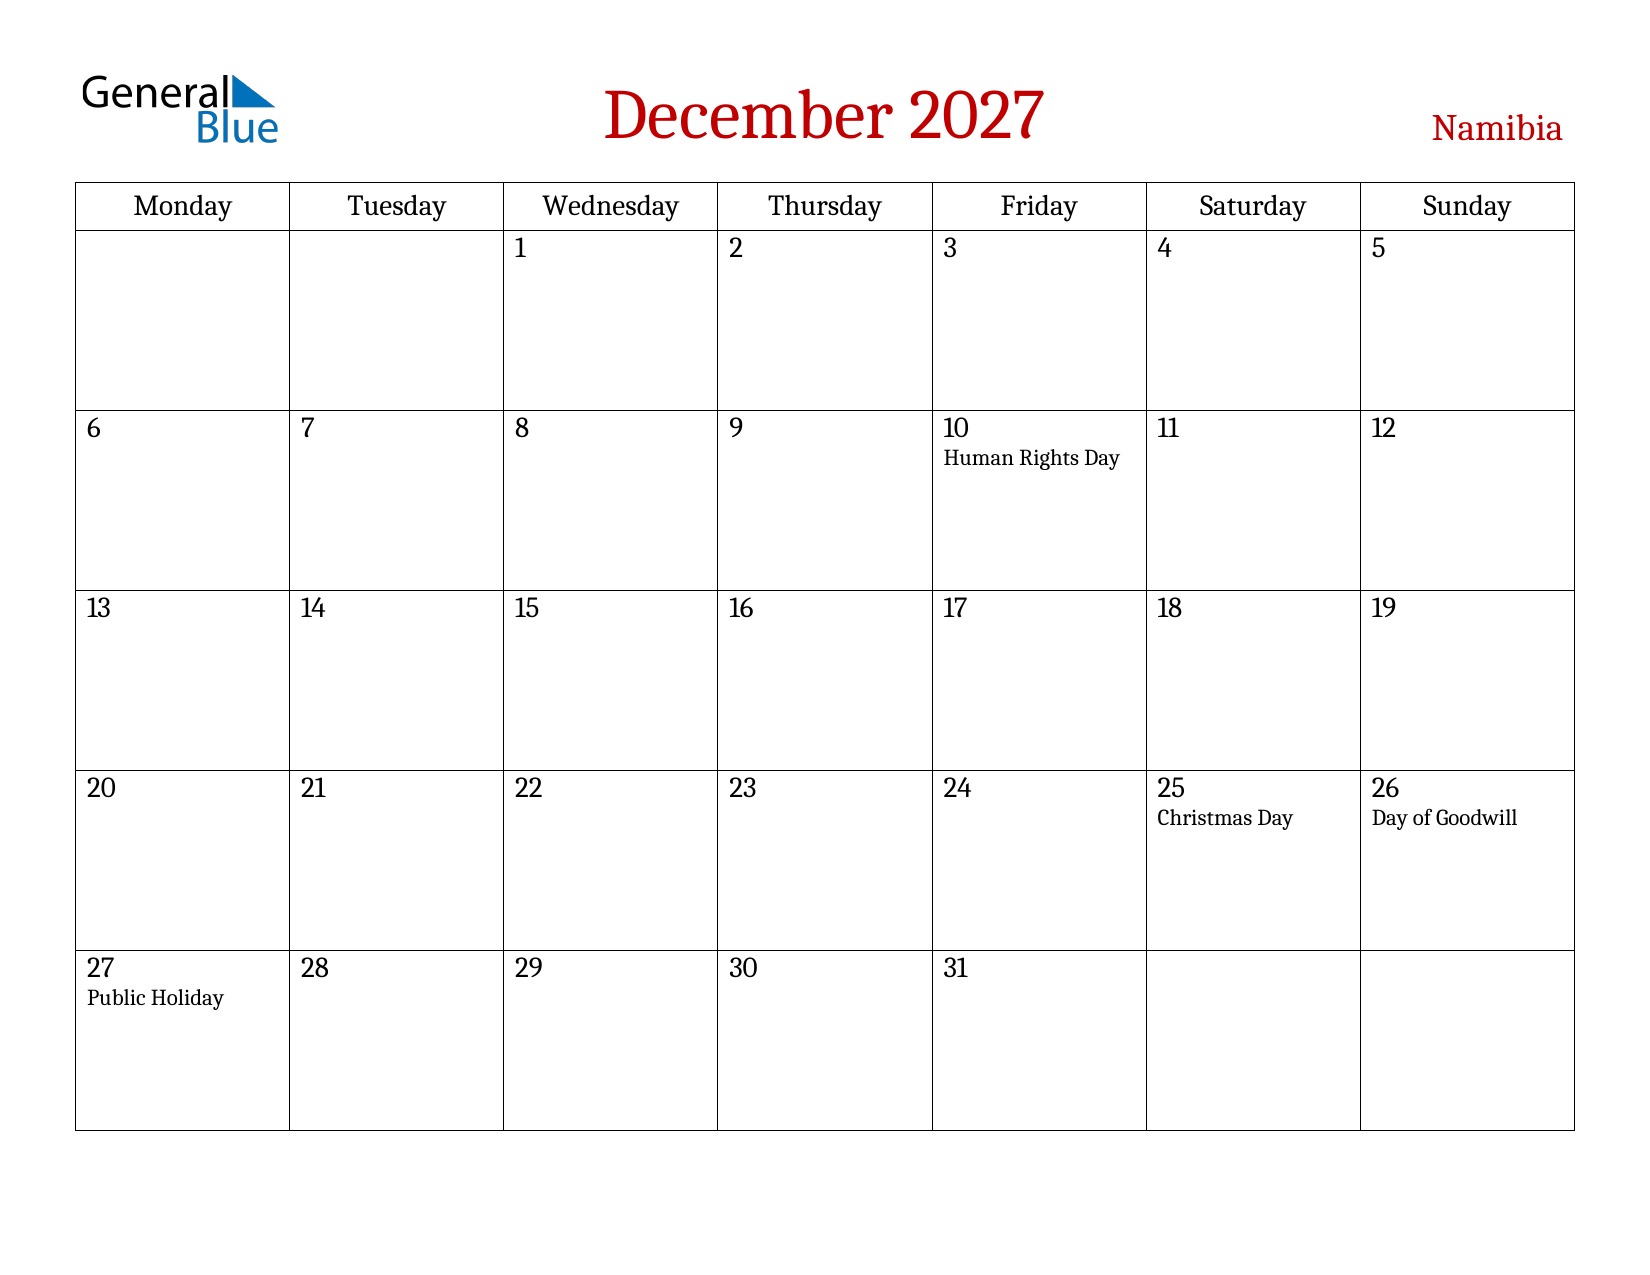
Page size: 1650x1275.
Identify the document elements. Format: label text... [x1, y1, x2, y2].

table_header [76, 75, 503, 182]
table_cell [933, 985, 1146, 1130]
table_cell 24 [933, 771, 1146, 805]
table_cell 12 [1361, 411, 1574, 444]
table_cell 15 [504, 591, 717, 625]
table_cell 27 [76, 951, 289, 985]
table_cell [504, 265, 717, 410]
table_cell [933, 805, 1146, 950]
table_cell 10 [933, 411, 1146, 444]
table_cell [1147, 445, 1360, 590]
table_cell [76, 445, 289, 590]
table_cell 30 [718, 951, 932, 985]
table_cell [290, 445, 503, 590]
table_cell 19 [1361, 591, 1574, 625]
table_cell [290, 625, 503, 770]
table_header Namibia [1146, 75, 1574, 182]
table_cell Saturday [1147, 183, 1360, 230]
table_cell 9 [718, 411, 932, 444]
table_cell [76, 805, 289, 950]
table_cell Sunday [1361, 183, 1574, 230]
table_cell Public Holiday [76, 985, 289, 1130]
table_cell Christmas Day [1147, 805, 1360, 950]
table_cell [1361, 625, 1574, 770]
table_header December 2027 [504, 75, 1146, 182]
table_cell Day of Goodwill [1361, 805, 1574, 950]
table_cell 8 [504, 411, 717, 444]
table_cell 3 [933, 231, 1146, 264]
table_cell [718, 625, 932, 770]
table_cell [290, 265, 503, 410]
table_cell Wednesday [504, 183, 717, 230]
table_cell [290, 805, 503, 950]
table_cell [718, 985, 932, 1130]
table_cell 31 [933, 951, 1146, 985]
table_cell [933, 625, 1146, 770]
table_cell 11 [1147, 411, 1360, 444]
table_cell 18 [1147, 591, 1360, 625]
table_cell 25 [1147, 771, 1360, 805]
table_cell 21 [290, 771, 503, 805]
table_cell [718, 265, 932, 410]
table_cell [933, 265, 1146, 410]
table_cell 17 [933, 591, 1146, 625]
table_cell [76, 265, 289, 410]
table_cell [504, 985, 717, 1130]
table_cell [76, 231, 289, 264]
table_cell 28 [290, 951, 503, 985]
table_cell [1361, 985, 1574, 1130]
table_cell 13 [76, 591, 289, 625]
table_cell [1147, 625, 1360, 770]
table_cell [290, 985, 503, 1130]
table_cell [1147, 951, 1360, 985]
table_cell Tuesday [290, 183, 503, 230]
table_cell Thursday [718, 183, 932, 230]
table_cell [1361, 265, 1574, 410]
table_cell 6 [76, 411, 289, 444]
table_cell 4 [1147, 231, 1360, 264]
table_cell 23 [718, 771, 932, 805]
table_cell [1147, 265, 1360, 410]
table_cell [718, 805, 932, 950]
table_cell 1 [504, 231, 717, 264]
table_cell 7 [290, 411, 503, 444]
table_cell [76, 625, 289, 770]
table_cell [1147, 985, 1360, 1130]
table_cell [504, 805, 717, 950]
table_cell 5 [1361, 231, 1574, 264]
table_cell [290, 231, 503, 264]
table_cell 20 [76, 771, 289, 805]
table_cell Monday [76, 183, 289, 230]
table_cell 16 [718, 591, 932, 625]
table_cell 29 [504, 951, 717, 985]
picture [82, 75, 278, 143]
table_cell Human Rights Day [933, 445, 1146, 590]
table_cell Friday [933, 183, 1146, 230]
table_cell 14 [290, 591, 503, 625]
table_cell [504, 625, 717, 770]
table_cell 22 [504, 771, 717, 805]
table_cell [1361, 445, 1574, 590]
table_cell [504, 445, 717, 590]
table_cell 2 [718, 231, 932, 264]
table_cell [1361, 951, 1574, 985]
table_cell 26 [1361, 771, 1574, 805]
table_cell [718, 445, 932, 590]
